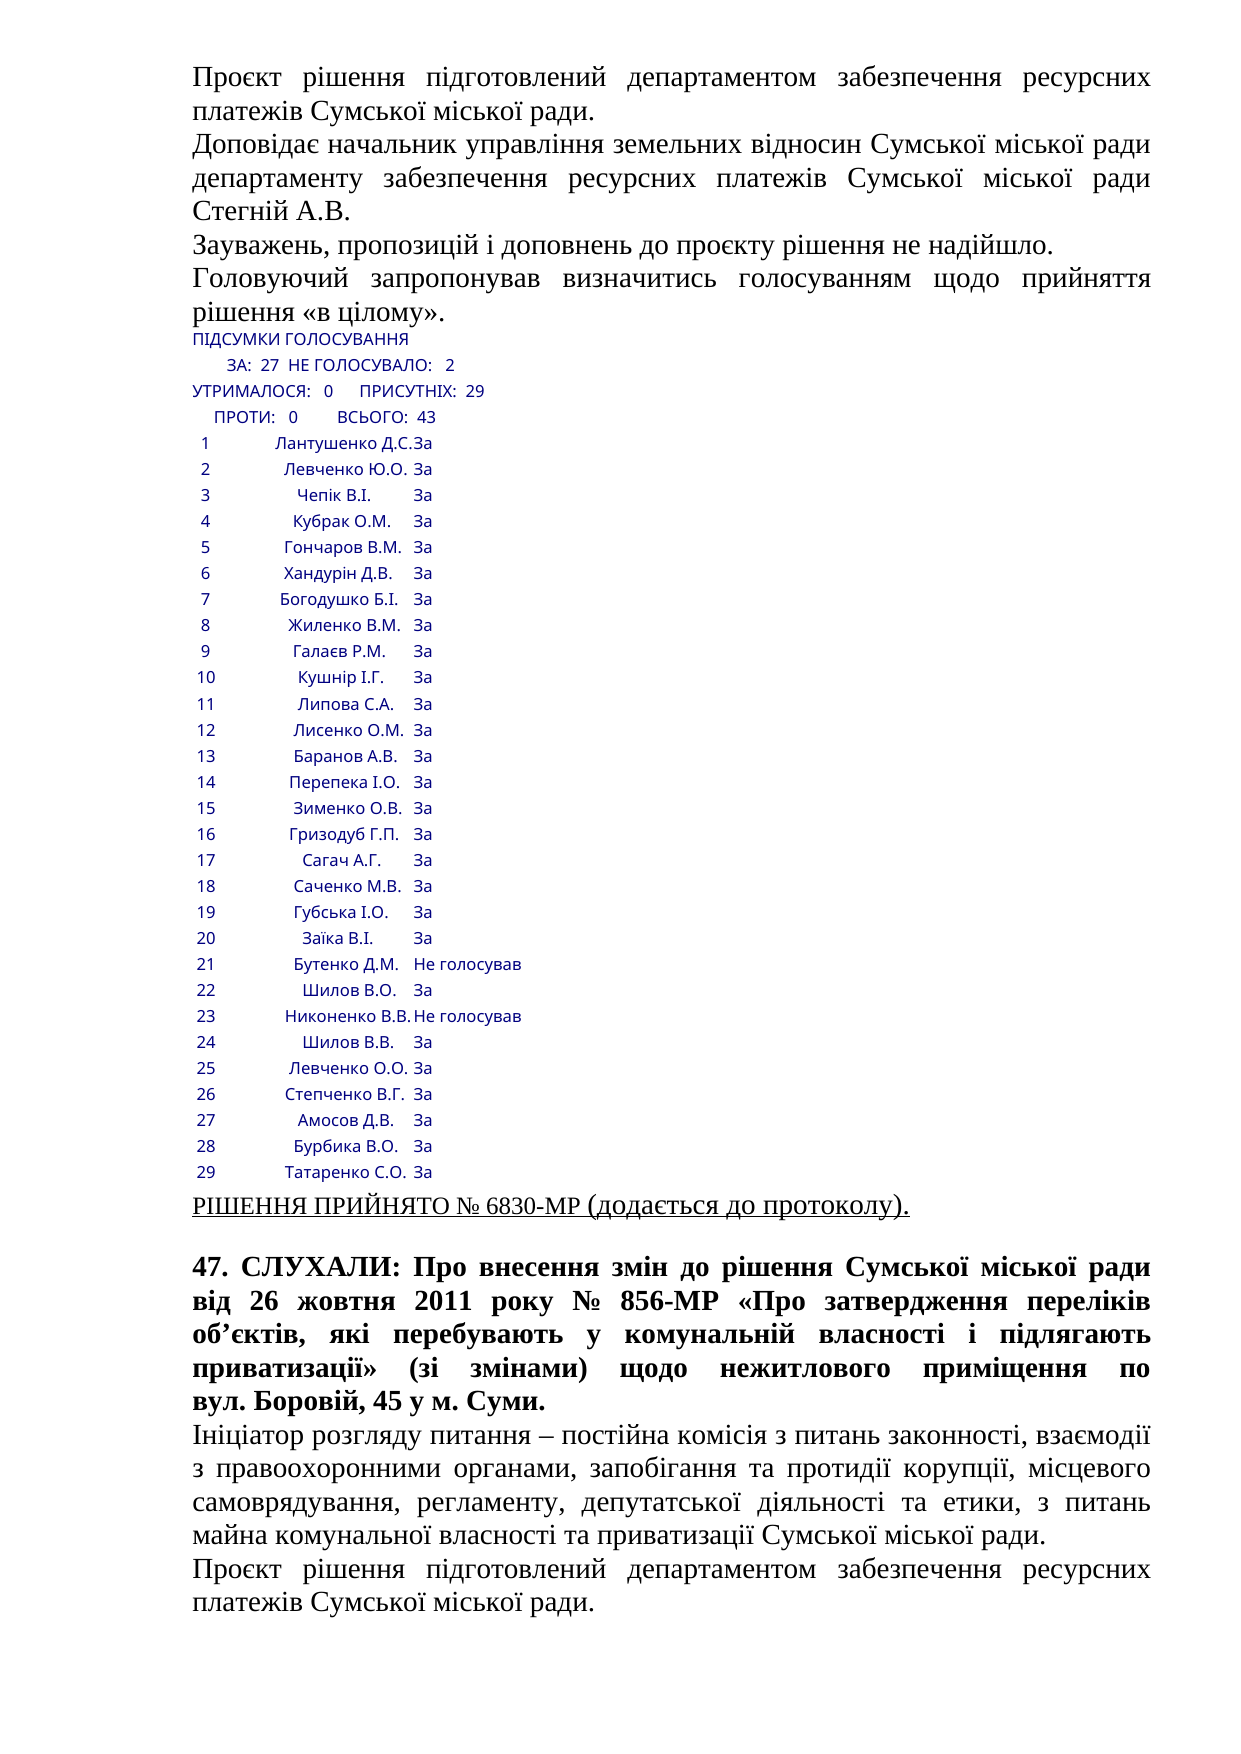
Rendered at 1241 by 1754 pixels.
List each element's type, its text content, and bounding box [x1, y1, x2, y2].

text Головуючий запропонував визначитись голосуванням щодо прийняття рішення «в цілому». [192, 260, 1152, 327]
text 23 Никоненко В.В. Не голосував [192, 1004, 1152, 1027]
text РІШЕННЯ ПРИЙНЯТО № 6830-МР (додається до протоколу). [192, 1187, 1152, 1220]
text 9 Галаєв Р.М. За [192, 640, 1152, 663]
text 28 Бурбика В.О. За [192, 1135, 1152, 1157]
text 3 Чепік В.І. За [192, 484, 1152, 506]
text 20 Заїка В.І. За [192, 926, 1152, 949]
text 17 Сагач А.Г. За [192, 848, 1152, 871]
text ПРОТИ: 0 ВСЬОГО: 43 [192, 406, 1152, 428]
text ЗА: 27 НЕ ГОЛОСУВАЛО: 2 [192, 353, 1152, 376]
text 21 Бутенко Д.М. Не голосував [192, 952, 1152, 975]
text 47. СЛУХАЛИ: Про внесення змін до рішення Сумської міської ради від 26 жовтня 2011 року № 856-МР «Про затвердження переліків об’єктів, які перебувають у комунальній власності і підлягають приватизації» (зі змінами) щодо нежитлового приміщення по вул. Боровій, 45 у м. Суми. [192, 1249, 1152, 1417]
text Доповідає начальник управління земельних відносин Сумської міської ради департаменту забезпечення ресурсних платежів Сумської міської ради Стегній А.В. [192, 126, 1152, 227]
text 14 Перепека І.О. За [192, 770, 1152, 793]
text 15 Зименко О.В. За [192, 796, 1152, 819]
text 5 Гончаров В.М. За [192, 536, 1152, 558]
text 18 Саченко М.В. За [192, 874, 1152, 897]
text 6 Хандурін Д.В. За [192, 562, 1152, 584]
text 11 Липова С.А. За [192, 692, 1152, 715]
text 7 Богодушко Б.І. За [192, 588, 1152, 611]
text 13 Баранов А.В. За [192, 744, 1152, 767]
text 24 Шилов В.В. За [192, 1031, 1152, 1053]
text 16 Гризодуб Г.П. За [192, 822, 1152, 845]
text 29 Татаренко С.О. За [192, 1161, 1152, 1183]
text 8 Жиленко В.М. За [192, 614, 1152, 637]
text Проєкт рішення підготовлений департаментом забезпечення ресурсних платежів Сумської міської ради. [192, 1551, 1152, 1618]
text ПІДСУМКИ ГОЛОСУВАННЯ [192, 327, 1152, 350]
text 19 Губська І.О. За [192, 900, 1152, 923]
text 4 Кубрак О.М. За [192, 510, 1152, 532]
text Ініціатор розгляду питання – постійна комісія з питань законності, взаємодії з правоохоронними органами, запобігання та протидії корупції, місцевого самоврядування, регламенту, депутатської діяльності та етики, з питань майна комунальної власності та приватизації Сумської міської ради. [192, 1417, 1152, 1551]
text 22 Шилов В.О. За [192, 978, 1152, 1001]
text Зауважень, пропозицій і доповнень до проєкту рішення не надійшло. [192, 227, 1152, 260]
text 1 Лантушенко Д.С. За [192, 432, 1152, 454]
text 2 Левченко Ю.О. За [192, 458, 1152, 480]
text Проєкт рішення підготовлений департаментом забезпечення ресурсних платежів Сумської міської ради. [192, 59, 1152, 126]
text УТРИМАЛОСЯ: 0 ПРИСУТНІХ: 29 [192, 379, 1152, 402]
text 27 Амосов Д.В. За [192, 1109, 1152, 1131]
text 12 Лисенко О.М. За [192, 718, 1152, 741]
text 26 Степченко В.Г. За [192, 1083, 1152, 1105]
text 10 Кушнір І.Г. За [192, 666, 1152, 689]
text 25 Левченко О.О. За [192, 1057, 1152, 1079]
